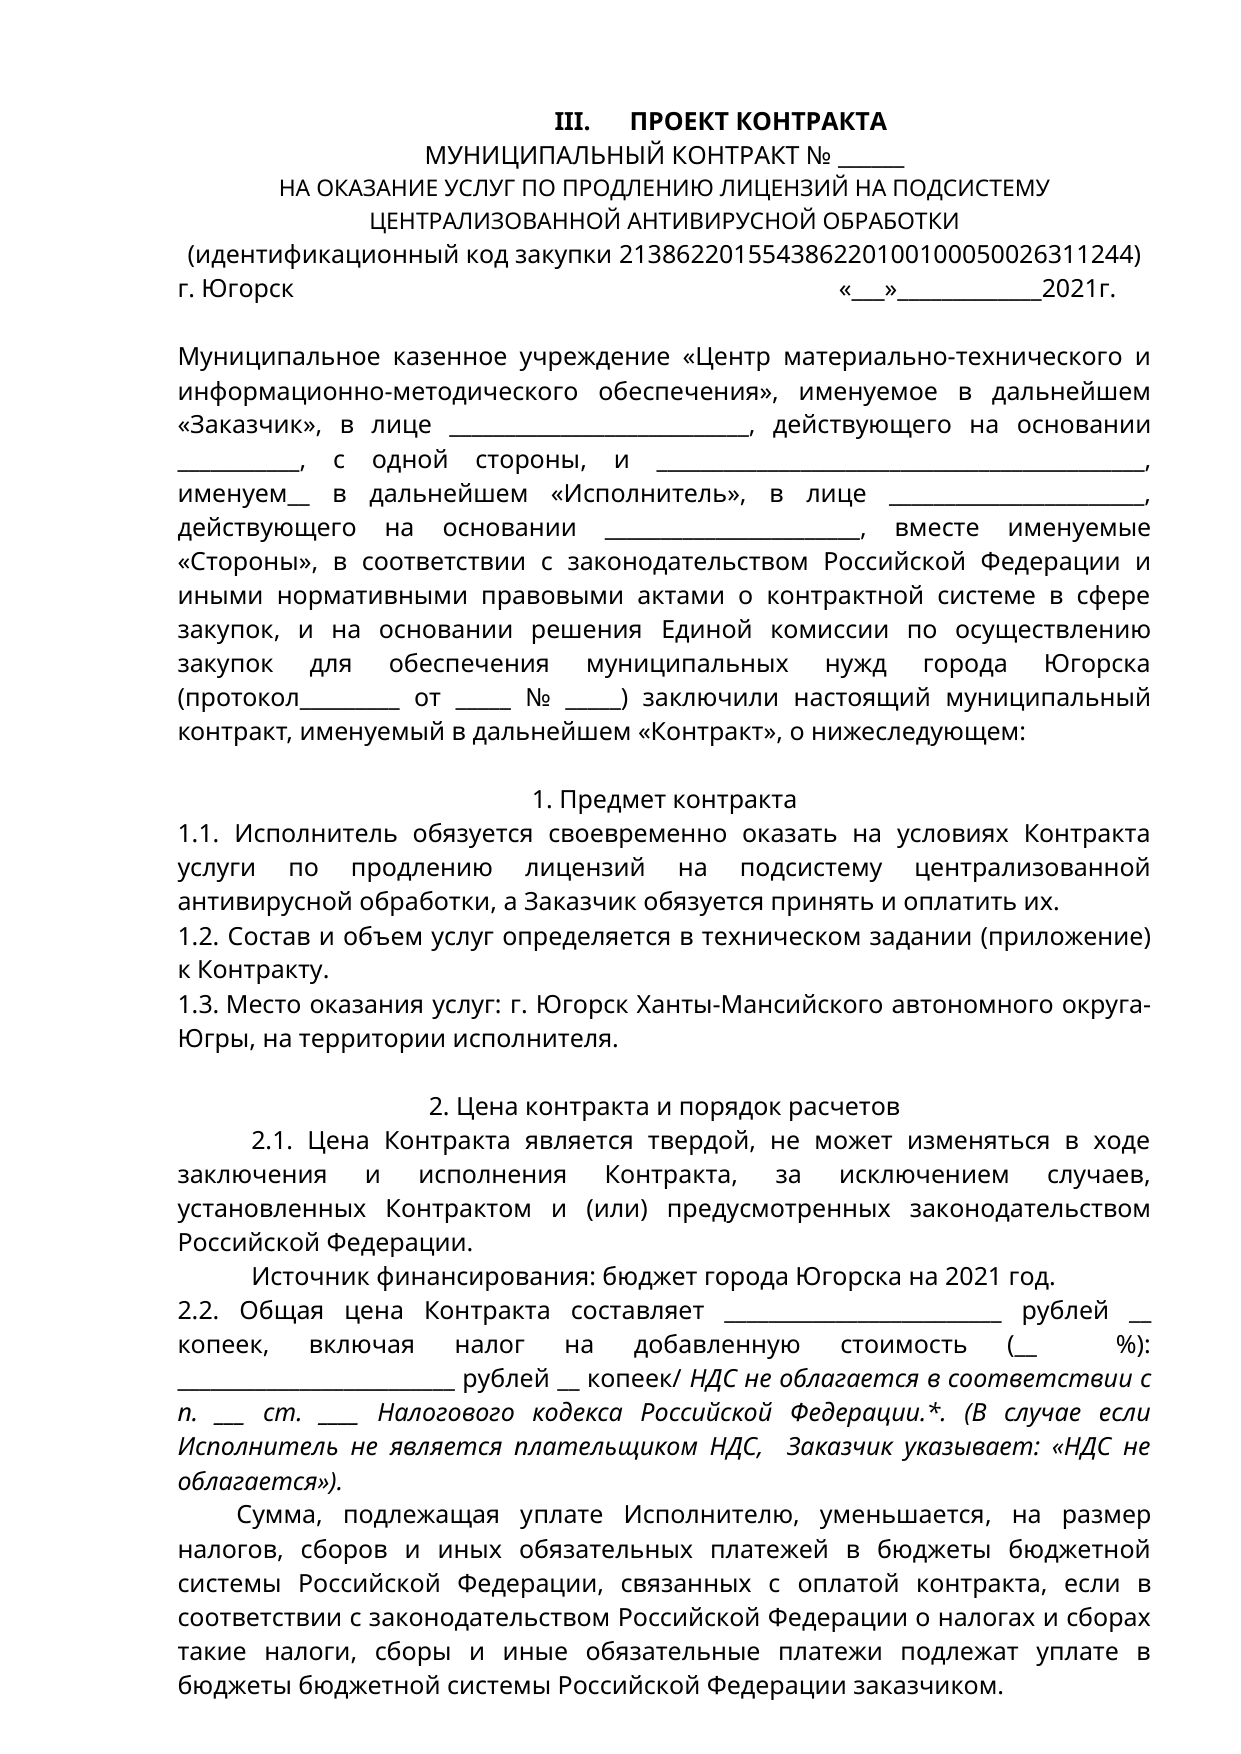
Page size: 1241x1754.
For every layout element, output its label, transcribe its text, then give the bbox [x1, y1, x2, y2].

text 1.3. Место оказания услуг: г. Югорск Ханты-Мансийского автономного округа-Югры, на территории исполнителя. [177, 986, 1152, 1054]
list ПРОЕКТ КОНТРАКТА [290, 103, 1152, 137]
text 2.2. Общая цена Контракта составляет _________________________ рублей __ копеек, включая налог на добавленную стоимость (__ %): _________________________ рублей __ копеек/ НДС не облагается в соответствии с п. ___ ст. ____ Налогового кодекса Российской Федерации.*. (В случае если Исполнитель не является плательщиком НДС, Заказчик указывает: «НДС не облагается»). [177, 1293, 1152, 1497]
text Муниципальный контракт № ______ [177, 137, 1152, 172]
text 1.2. Состав и объем услуг определяется в техническом задании (приложение) к Контракту. [177, 918, 1152, 986]
text Сумма, подлежащая уплате Исполнителю, уменьшается, на размер налогов, сборов и иных обязательных платежей в бюджеты бюджетной системы Российской Федерации, связанных с оплатой контракта, если в соответствии с законодательством Российской Федерации о налогах и сборах такие налоги, сборы и иные обязательные платежи подлежат уплате в бюджеты бюджетной системы Российской Федерации заказчиком. [177, 1497, 1152, 1702]
text (идентификационный код закупки 213862201554386220100100050026311244) [177, 237, 1152, 271]
text 1.1. Исполнитель обязуется своевременно оказать на условиях Контракта услуги по продлению лицензий на подсистему централизованной антивирусной обработки, а Заказчик обязуется принять и оплатить их. [177, 816, 1152, 884]
text 2.1. Цена Контракта является твердой, не может изменяться в ходе заключения и исполнения Контракта, за исключением случаев, установленных Контрактом и (или) предусмотренных законодательством Российской Федерации. [177, 1122, 1152, 1259]
text г. Югорск «___»_____________2021г. [177, 271, 1152, 305]
text 1.1. Исполнитель обязуется своевременно оказать на условиях Контракта услуги по продлению лицензий на подсистему централизованной антивирусной обработки, а Заказчик обязуется принять и оплатить их. [490, 884, 1152, 918]
text Источник финансирования: бюджет города Югорска на 2021 год. [177, 1259, 1152, 1293]
text 1. Предмет контракта [177, 782, 1152, 816]
text на Оказание услуг по продлению лицензий на подсистему централизованной антивирусной обработки [177, 172, 1152, 237]
text 2. Цена контракта и порядок расчетов [177, 1088, 1152, 1122]
text Муниципальное казенное учреждение «Центр материально-технического и информационно-методического обеспечения», именуемое в дальнейшем «Заказчик», в лице ___________________________, действующего на основании ___________, с одной стороны, и ____________________________________________, именуем__ в дальнейшем «Исполнитель», в лице _______________________, действующего на основании _______________________, вместе именуемые «Стороны», в соответствии с законодательством Российской Федерации и иными нормативными правовыми актами о контрактной системе в сфере закупок, и на основании решения Единой комиссии по осуществлению закупок для обеспечения муниципальных нужд города Югорска (протокол_________ от _____ № _____) заключили настоящий муниципальный контракт, именуемый в дальнейшем «Контракт», о нижеследующем: [177, 305, 1152, 748]
